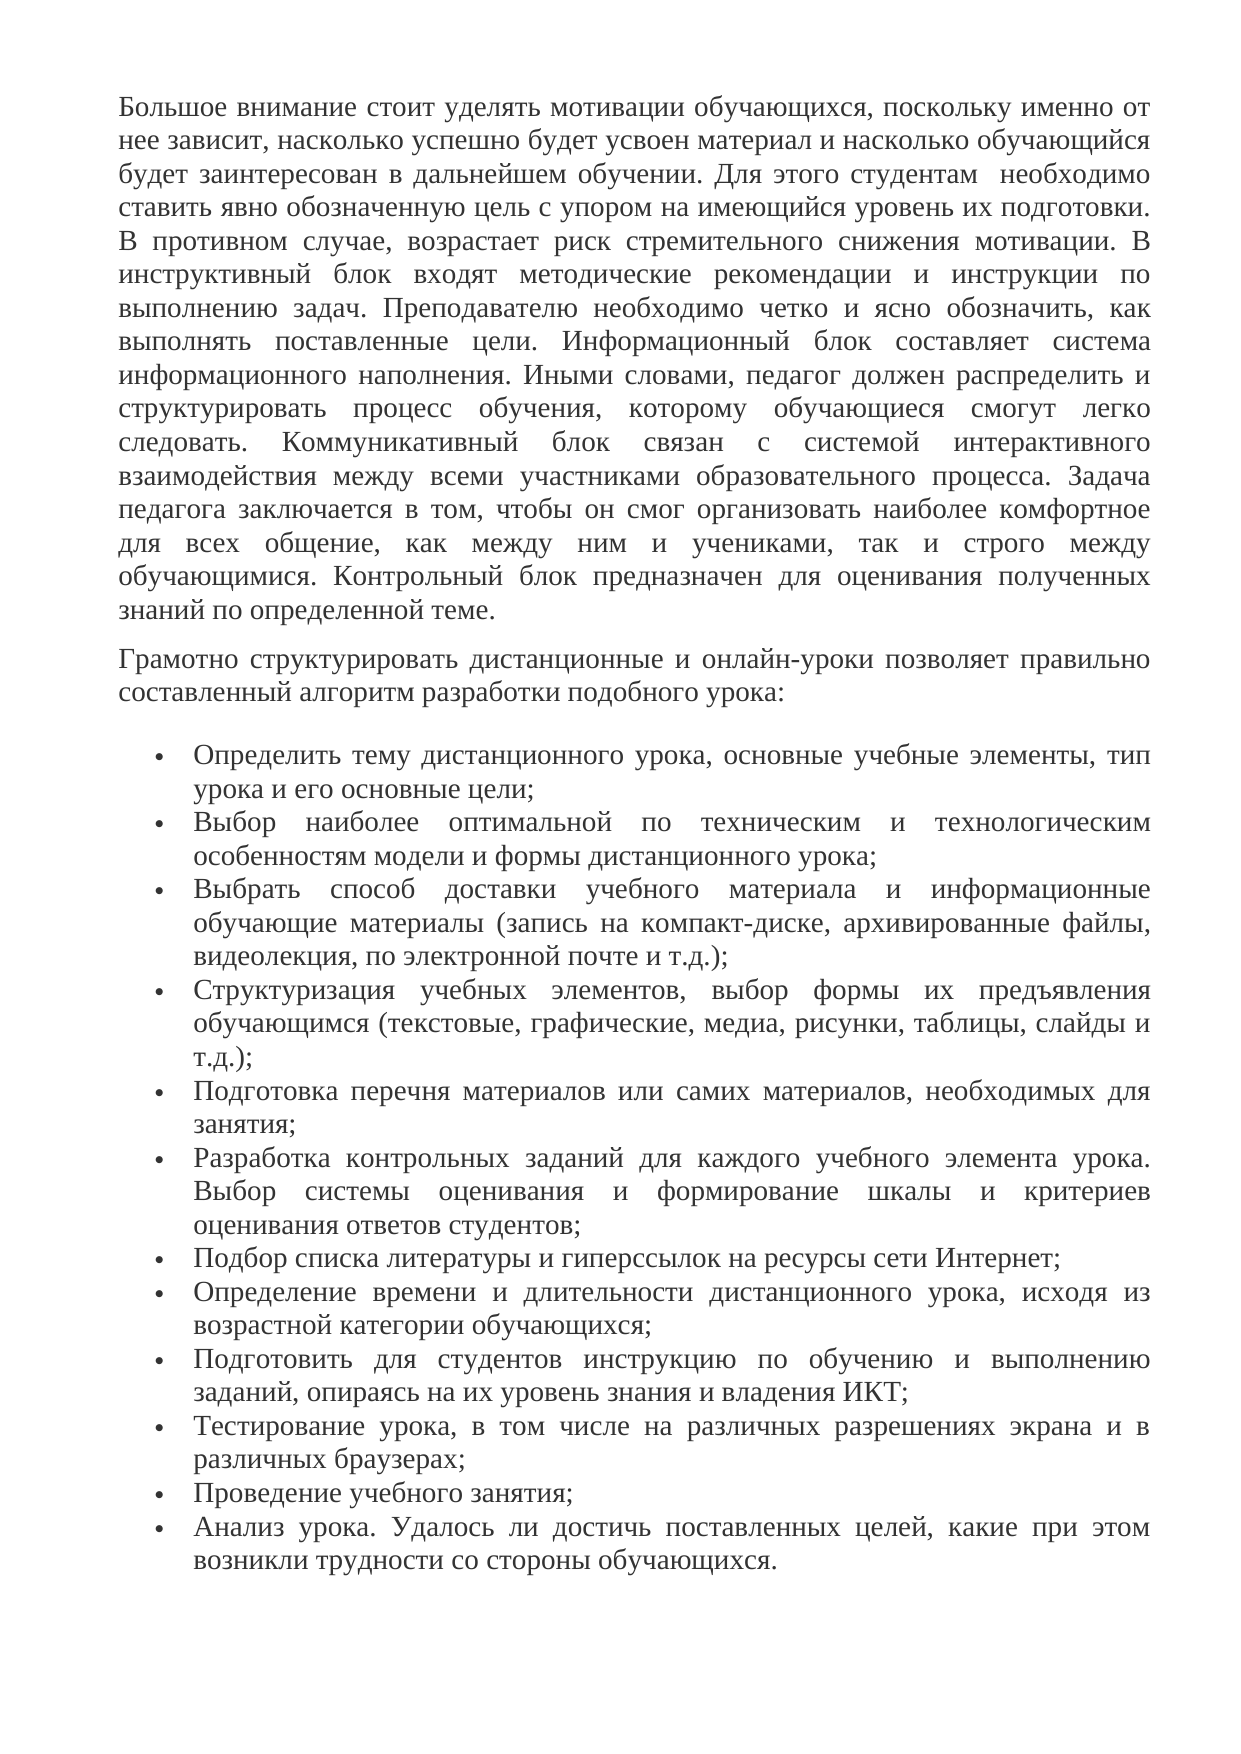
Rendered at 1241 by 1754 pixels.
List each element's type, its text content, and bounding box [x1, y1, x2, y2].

list Определение времени и длительности дистанционного урока, исходя из возрастной категории обучающихся; [156, 1274, 1152, 1341]
text Грамотно структурировать дистанционные и онлайн-уроки позволяет правильно составленный алгоритм разработки подобного урока: [118, 641, 1152, 708]
text Большое внимание стоит уделять мотивации обучающихся, поскольку именно от нее зависит, насколько успешно будет усвоен материал и насколько обучающийся будет заинтересован в дальнейшем обучении. Для этого студентам необходимо ставить явно обозначенную цель с упором на имеющийся уровень их подготовки. В противном случае, возрастает риск стремительного снижения мотивации. В инструктивный блок входят методические рекомендации и инструкции по выполнению задач. Преподавателю необходимо четко и ясно обозначить, как выполнять поставленные цели. Информационный блок составляет система информационного наполнения. Иными словами, педагог должен распределить и структурировать процесс обучения, которому обучающиеся смогут легко следовать. Коммуникативный блок связан с системой интерактивного взаимодействия между всеми участниками образовательного процесса. Задача педагога заключается в том, чтобы он смог организовать наиболее комфортное для всех общение, как между ним и учениками, так и строго между обучающимися. Контрольный блок предназначен для оценивания полученных знаний по определенной теме. [118, 89, 1152, 625]
list Структуризация учебных элементов, выбор формы их предъявления обучающимся (текстовые, графические, медиа, рисунки, таблицы, слайды и т.д.); [156, 972, 1152, 1073]
list Выбрать способ доставки учебного материала и информационные обучающие материалы (запись на компакт-диске, архивированные файлы, видеолекция, по электронной почте и т.д.); [156, 871, 1152, 972]
list Разработка контрольных заданий для каждого учебного элемента урока. Выбор системы оценивания и формирование шкалы и критериев оценивания ответов студентов; [156, 1140, 1152, 1240]
list Подбор списка литературы и гиперссылок на ресурсы сети Интернет; [156, 1240, 1152, 1274]
list Выбор наиболее оптимальной по техническим и технологическим особенностям модели и формы дистанционного урока; [156, 804, 1152, 871]
list Подготовить для студентов инструкцию по обучению и выполнению заданий, опираясь на их уровень знания и владения ИКТ; [156, 1341, 1152, 1408]
list Тестирование урока, в том числе на различных разрешениях экрана и в различных браузерах; [156, 1408, 1152, 1475]
list Подготовка перечня материалов или самих материалов, необходимых для занятия; [156, 1073, 1152, 1140]
list Анализ урока. Удалось ли достичь поставленных целей, какие при этом возникли трудности со стороны обучающихся. [156, 1509, 1152, 1576]
list Определить тему дистанционного урока, основные учебные элементы, тип урока и его основные цели; [156, 737, 1152, 804]
list Проведение учебного занятия; [156, 1475, 1152, 1509]
